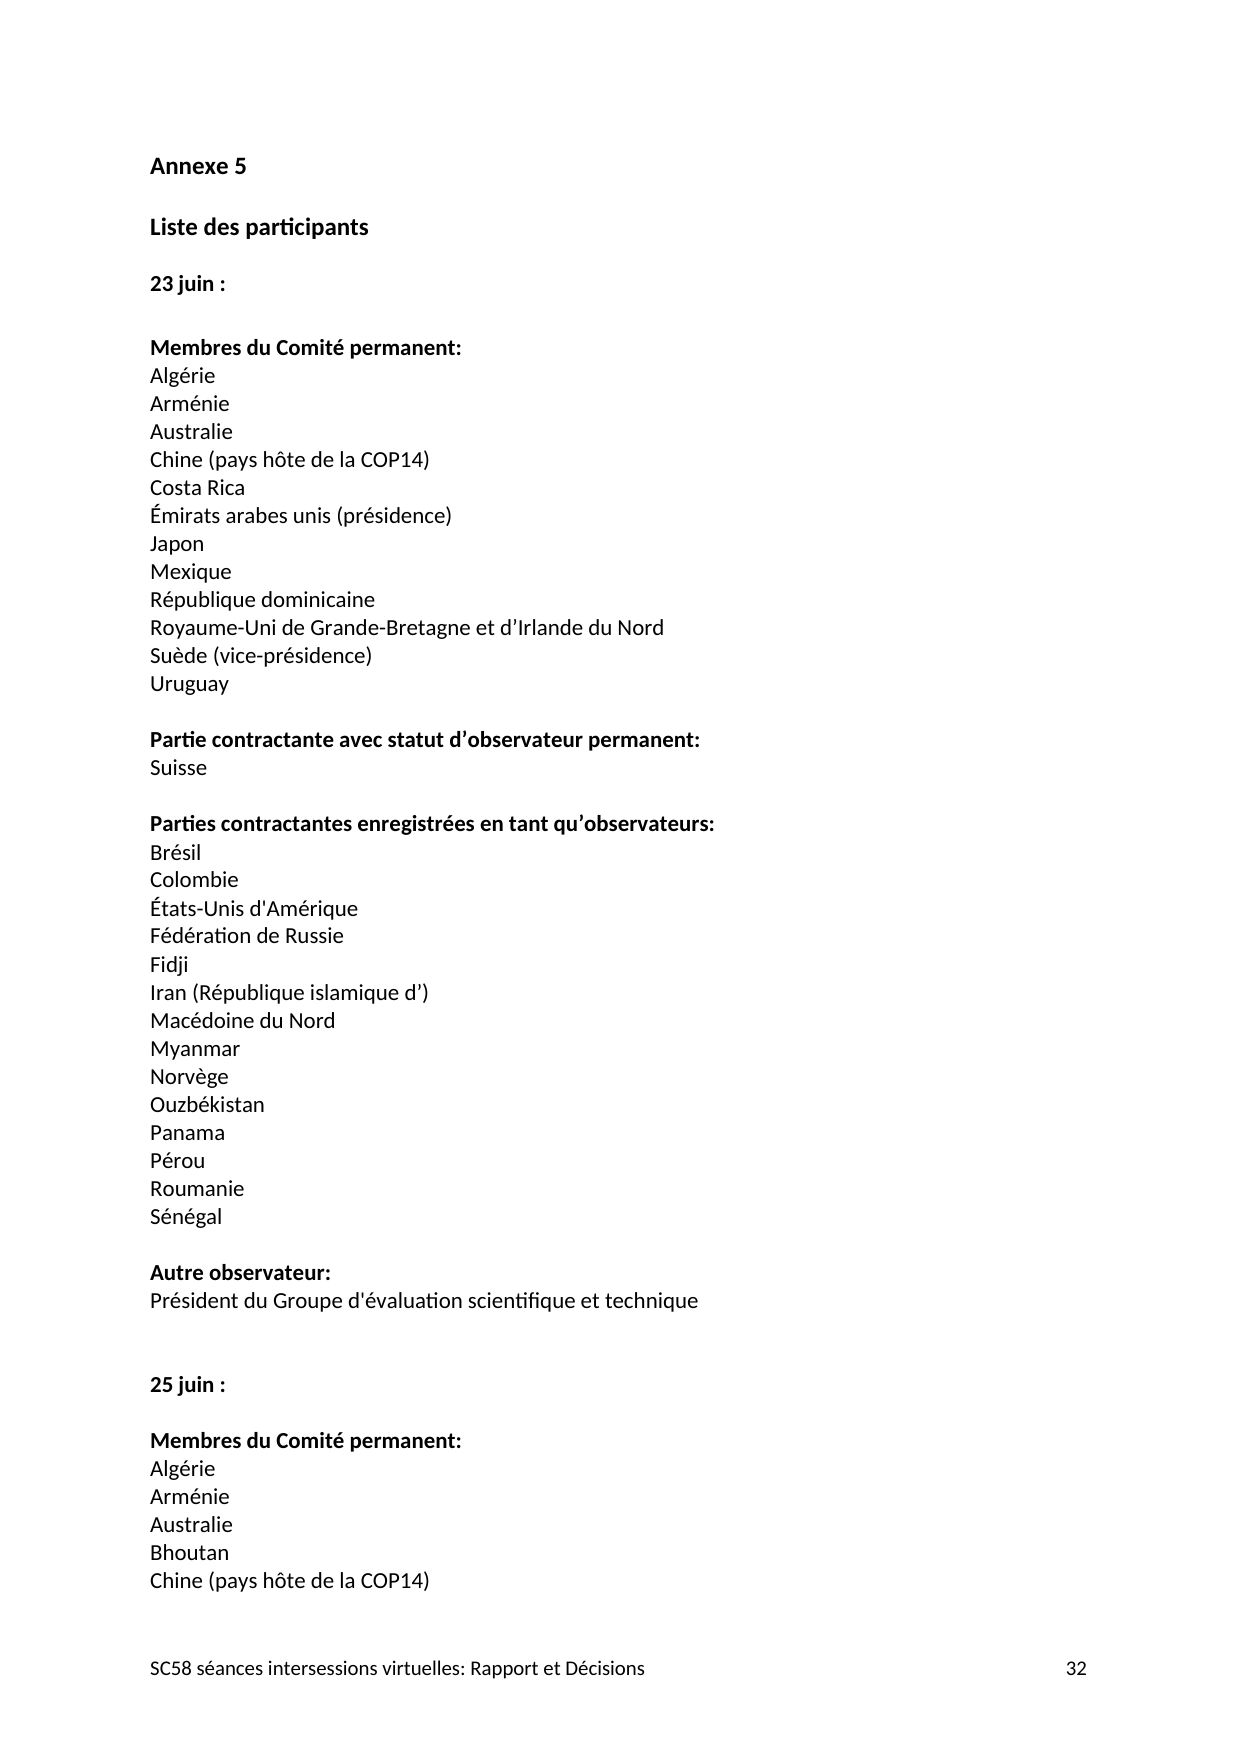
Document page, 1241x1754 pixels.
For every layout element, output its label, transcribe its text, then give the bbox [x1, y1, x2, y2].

text Fédération de Russie [150, 922, 1090, 950]
text République dominicaine [150, 585, 1090, 613]
text Myanmar [150, 1034, 1090, 1062]
text Membres du Comité permanent: [150, 333, 1090, 361]
text Parties contractantes enregistrées en tant qu’observateurs: [150, 809, 1090, 838]
text Roumanie [150, 1174, 1090, 1202]
text Australie [150, 1510, 1090, 1538]
text Arménie [150, 389, 1090, 417]
text Royaume-Uni de Grande-Bretagne et d’Irlande du Nord [150, 613, 1090, 641]
text Japon [150, 529, 1090, 557]
text Membres du Comité permanent: [150, 1426, 1090, 1454]
text Colombie [150, 866, 1090, 894]
text Autre observateur: [150, 1258, 1090, 1286]
text Suisse [150, 753, 1090, 782]
text Australie [150, 417, 1090, 445]
text 23 juin : [150, 269, 1090, 298]
text Pérou [150, 1146, 1090, 1174]
text Algérie [150, 1454, 1090, 1482]
text Partie contractante avec statut d’observateur permanent: [150, 726, 1090, 753]
text Émirats arabes unis (présidence) [150, 501, 1090, 529]
text Arménie [150, 1482, 1090, 1510]
text Panama [150, 1118, 1090, 1146]
text Sénégal [150, 1202, 1090, 1230]
text Costa Rica [150, 473, 1090, 501]
text Mexique [150, 557, 1090, 585]
text Algérie [150, 361, 1090, 389]
text États-Unis d'Amérique [150, 894, 1090, 922]
text Annexe 5 [150, 150, 1090, 181]
text Chine (pays hôte de la COP14) [150, 445, 1090, 473]
text Norvège [150, 1062, 1090, 1090]
text Brésil [150, 838, 1090, 866]
text Suède (vice-présidence) [150, 641, 1090, 669]
text Liste des participants [150, 211, 1090, 242]
text Iran (République islamique d’) [150, 978, 1090, 1006]
text Président du Groupe d'évaluation scientifique et technique [150, 1286, 1090, 1314]
text Bhoutan [150, 1538, 1090, 1566]
text 25 juin : [150, 1370, 1090, 1398]
text Ouzbékistan [150, 1090, 1090, 1118]
text Macédoine du Nord [150, 1006, 1090, 1034]
text Fidji [150, 950, 1090, 978]
text Chine (pays hôte de la COP14) [150, 1566, 1090, 1594]
text Uruguay [150, 669, 1090, 697]
